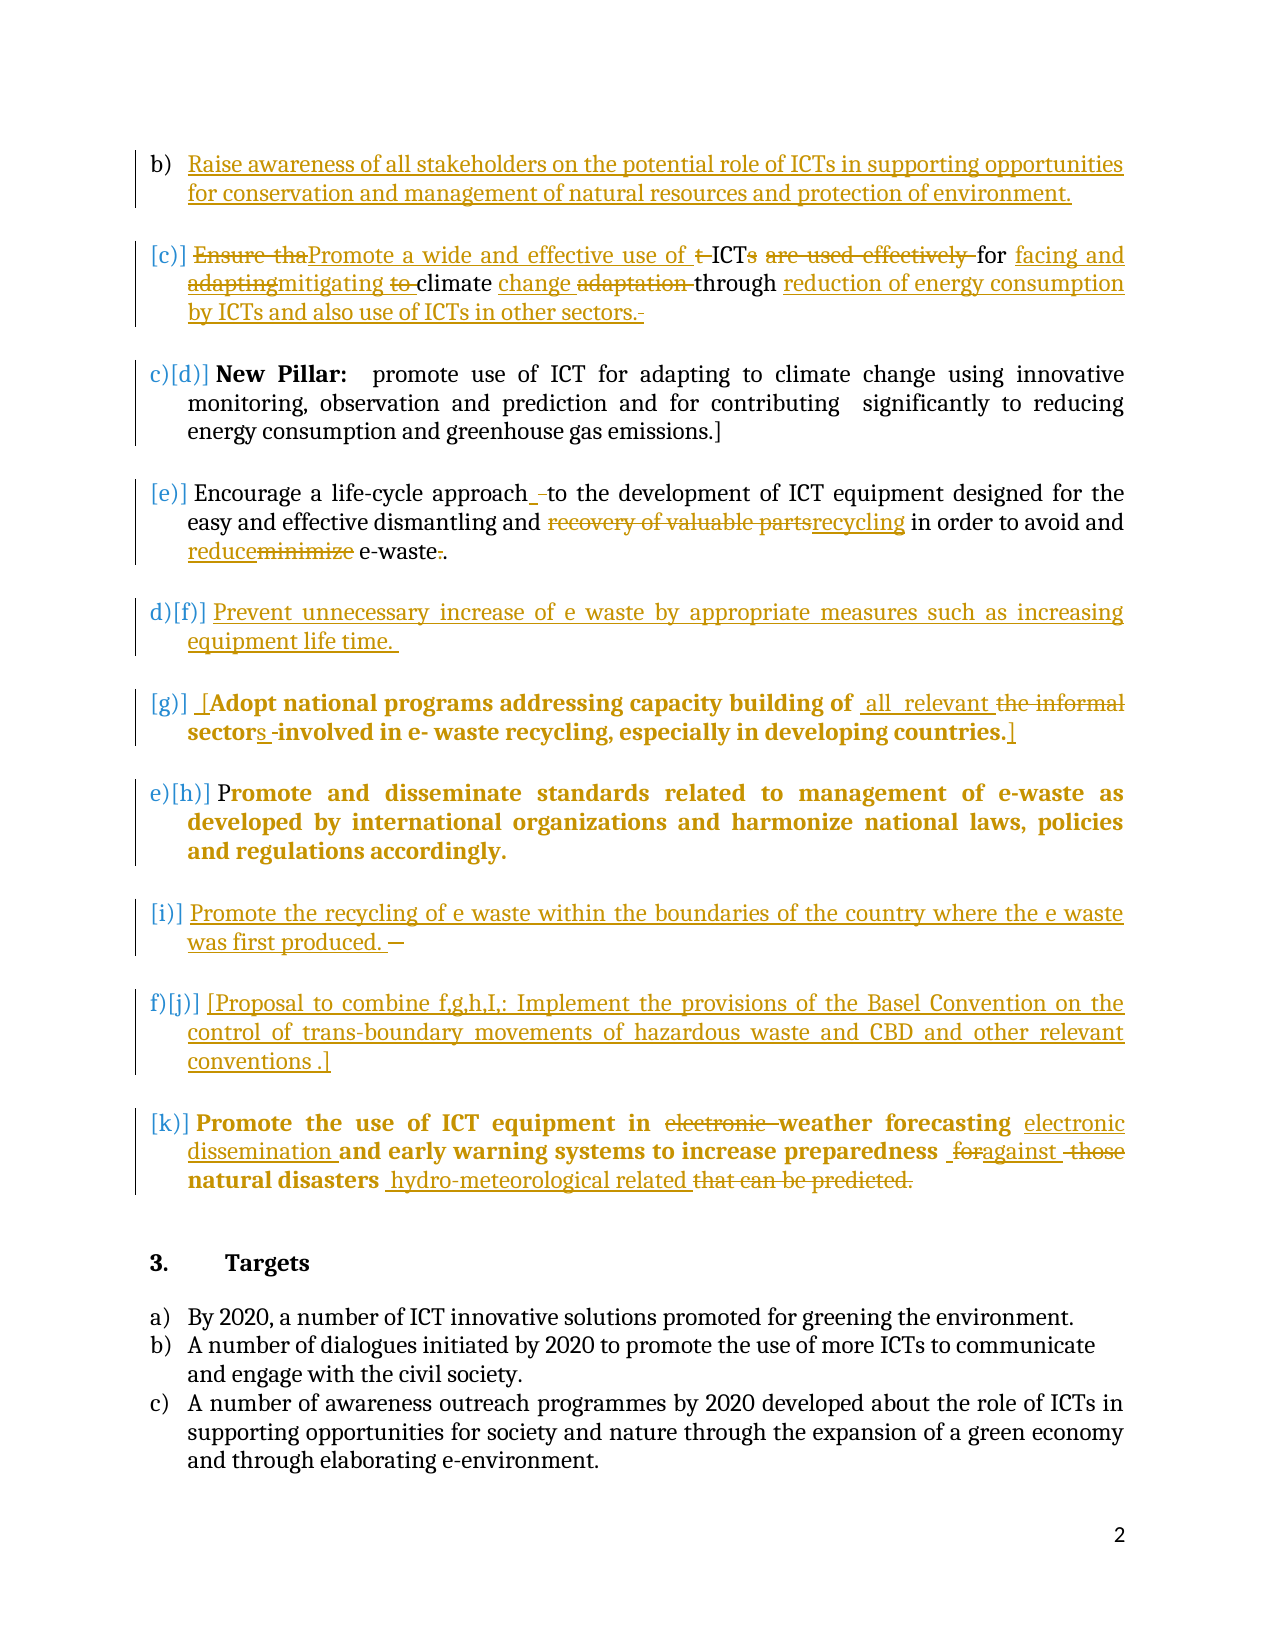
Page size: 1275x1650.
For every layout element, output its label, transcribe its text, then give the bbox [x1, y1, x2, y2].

list A number of awareness outreach programmes by 2020 developed about the role of ICTs in supporting opportunities for society and nature through the expansion of a green economy and through elaborating e-environment. [150, 1389, 1125, 1475]
list Encourage a life-cycle approachto the development of ICT equipment designed for the easy and effective dismantling and in order to avoid and e-waste. [150, 479, 1125, 565]
list Promote the use of ICT equipment in weather forecasting and early warning systems to increase preparedness natural disasters [150, 1108, 1125, 1195]
list New Pillar: promote use of ICT for adapting to climate change using innovative monitoring, observation and prediction and for contributing significantly to reducing energy consumption and greenhouse gas emissions.] [150, 360, 1125, 446]
list By 2020, a number of ICT innovative solutions promoted for greening the environment. [150, 1302, 1125, 1331]
text 3. Targets [150, 1248, 1125, 1277]
list ICT for climate through [150, 241, 1125, 327]
list Promote and disseminate standards related to management of e-waste as developed by international organizations and harmonize national laws, policies and regulations accordingly. [150, 779, 1125, 866]
list A number of dialogues initiated by 2020 to promote the use of more ICTs to communicate and engage with the civil society. [150, 1331, 1125, 1389]
list Adopt national programs addressing capacity building of sectorinvolved in e- waste recycling, especially in developing countries. [150, 689, 1125, 746]
